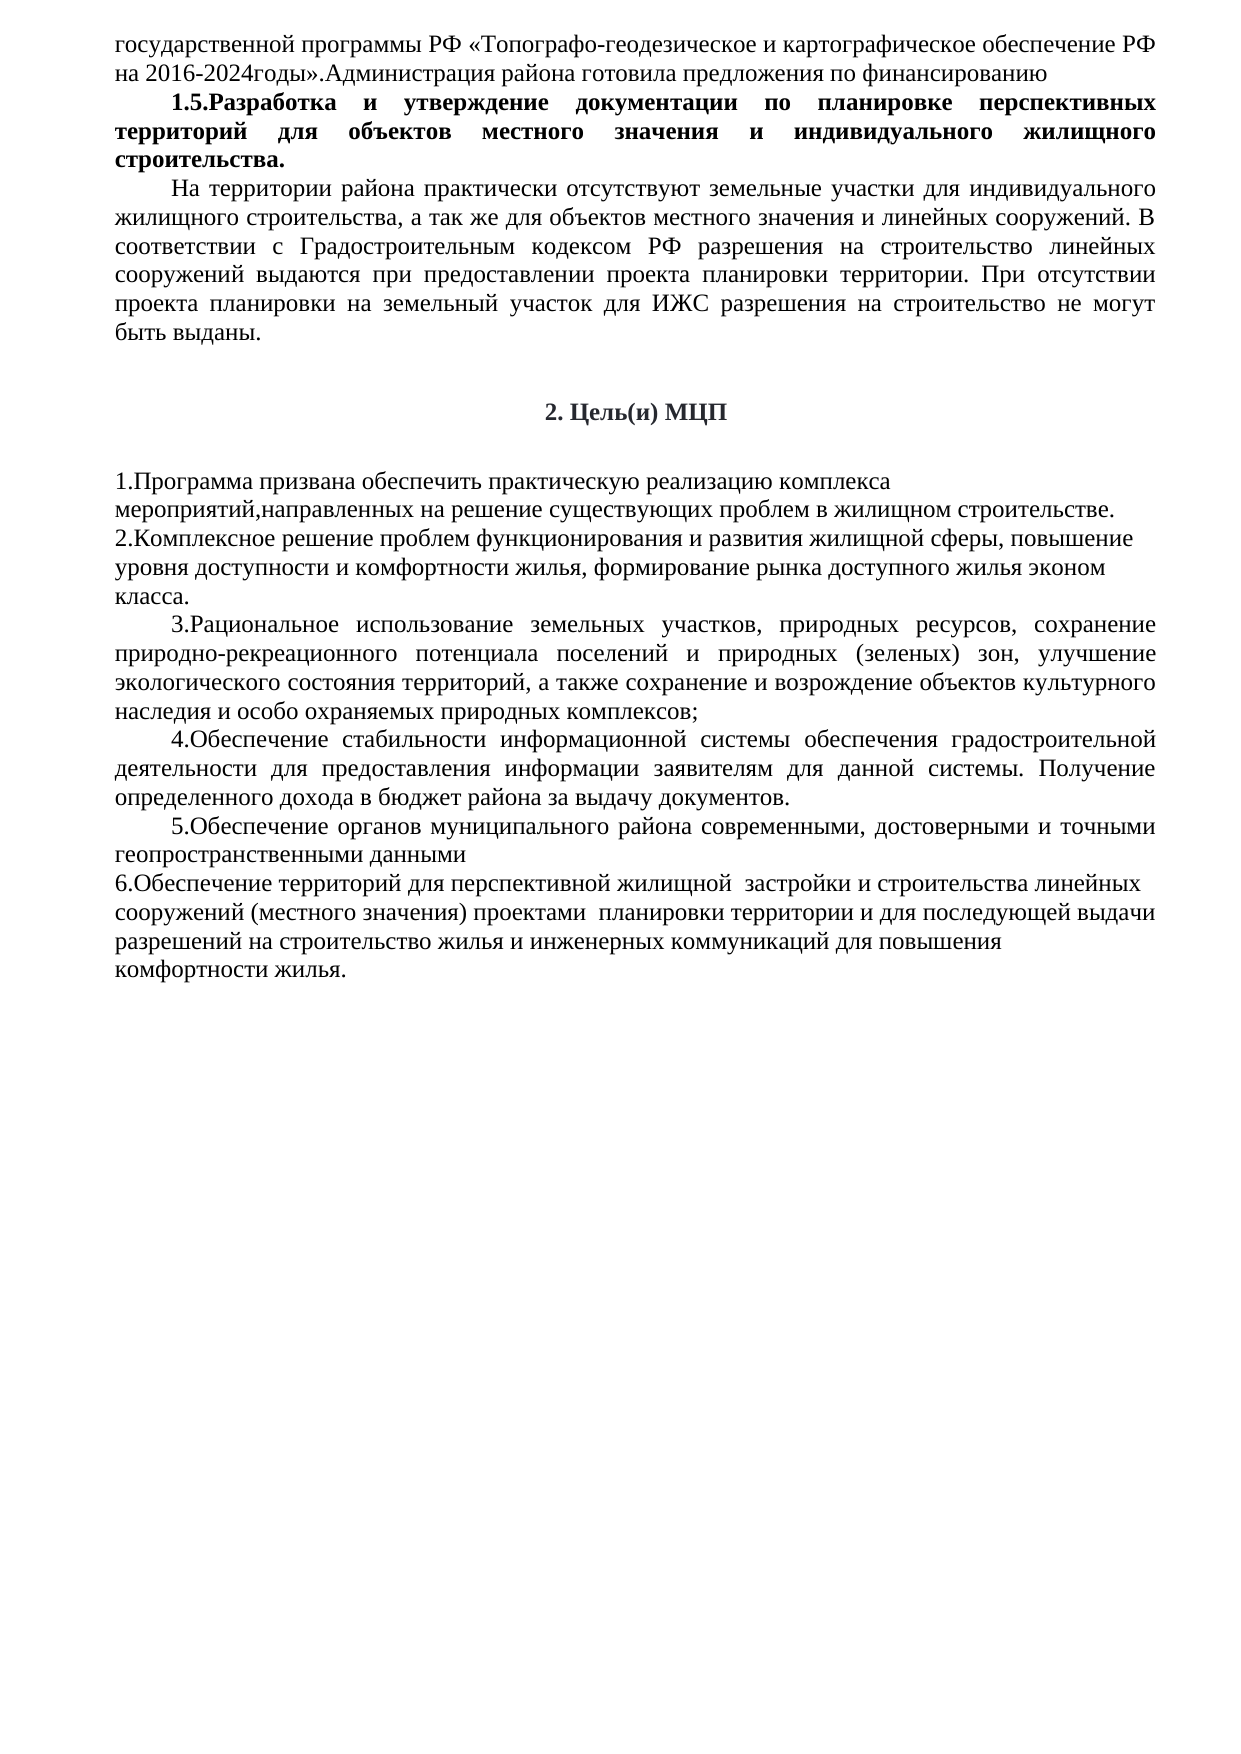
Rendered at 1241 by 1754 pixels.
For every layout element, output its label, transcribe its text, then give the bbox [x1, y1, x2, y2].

text 1.Программа призвана обеспечить практическую реализацию комплекса мероприятий,направленных на решение существующих проблем в жилищном строительстве. [114, 466, 1157, 523]
text 3.Рациональное использование земельных участков, природных ресурсов, сохранение природно-рекреационного потенциала поселений и природных (зеленых) зон, улучшение экологического состояния территорий, а также сохранение и возрождение объектов культурного наследия и особо охраняемых природных комплексов; [114, 609, 1157, 724]
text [114, 29, 1157, 87]
text 4.Обеспечение стабильности информационной системы обеспечения градостроительной деятельности для предоставления информации заявителям для данной системы. Получение определенного дохода в бюджет района за выдачу документов. [114, 724, 1157, 811]
text На территории района практически отсутствуют земельные участки для индивидуального жилищного строительства, а так же для объектов местного значения и линейных сооружений. В соответствии с Градостроительным кодексом РФ разрешения на строительство линейных сооружений выдаются при предоставлении проекта планировки территории. При отсутствии проекта планировки на земельный участок для ИЖС разрешения на строительство не могут быть выданы. [114, 173, 1157, 346]
text 2.Комплексное решение проблем функционирования и развития жилищной сферы, повышение уровня доступности и комфортности жилья, формирование рынка доступного жилья эконом класса. [114, 523, 1157, 609]
text 2. Цель(и) МЦП [114, 397, 1157, 426]
text 1.5.Разработка и утверждение документации по планировке перспективных территорий для объектов местного значения и индивидуального жилищного строительства. [114, 87, 1157, 173]
text 6.Обеспечение территорий для перспективной жилищной застройки и строительства линейных сооружений (местного значения) проектами планировки территории и для последующей выдачи разрешений на строительство жилья и инженерных коммуникаций для повышения комфортности жилья. [114, 868, 1157, 983]
text 5.Обеспечение органов муниципального района современными, достоверными и точными геопространственными данными [114, 811, 1157, 868]
